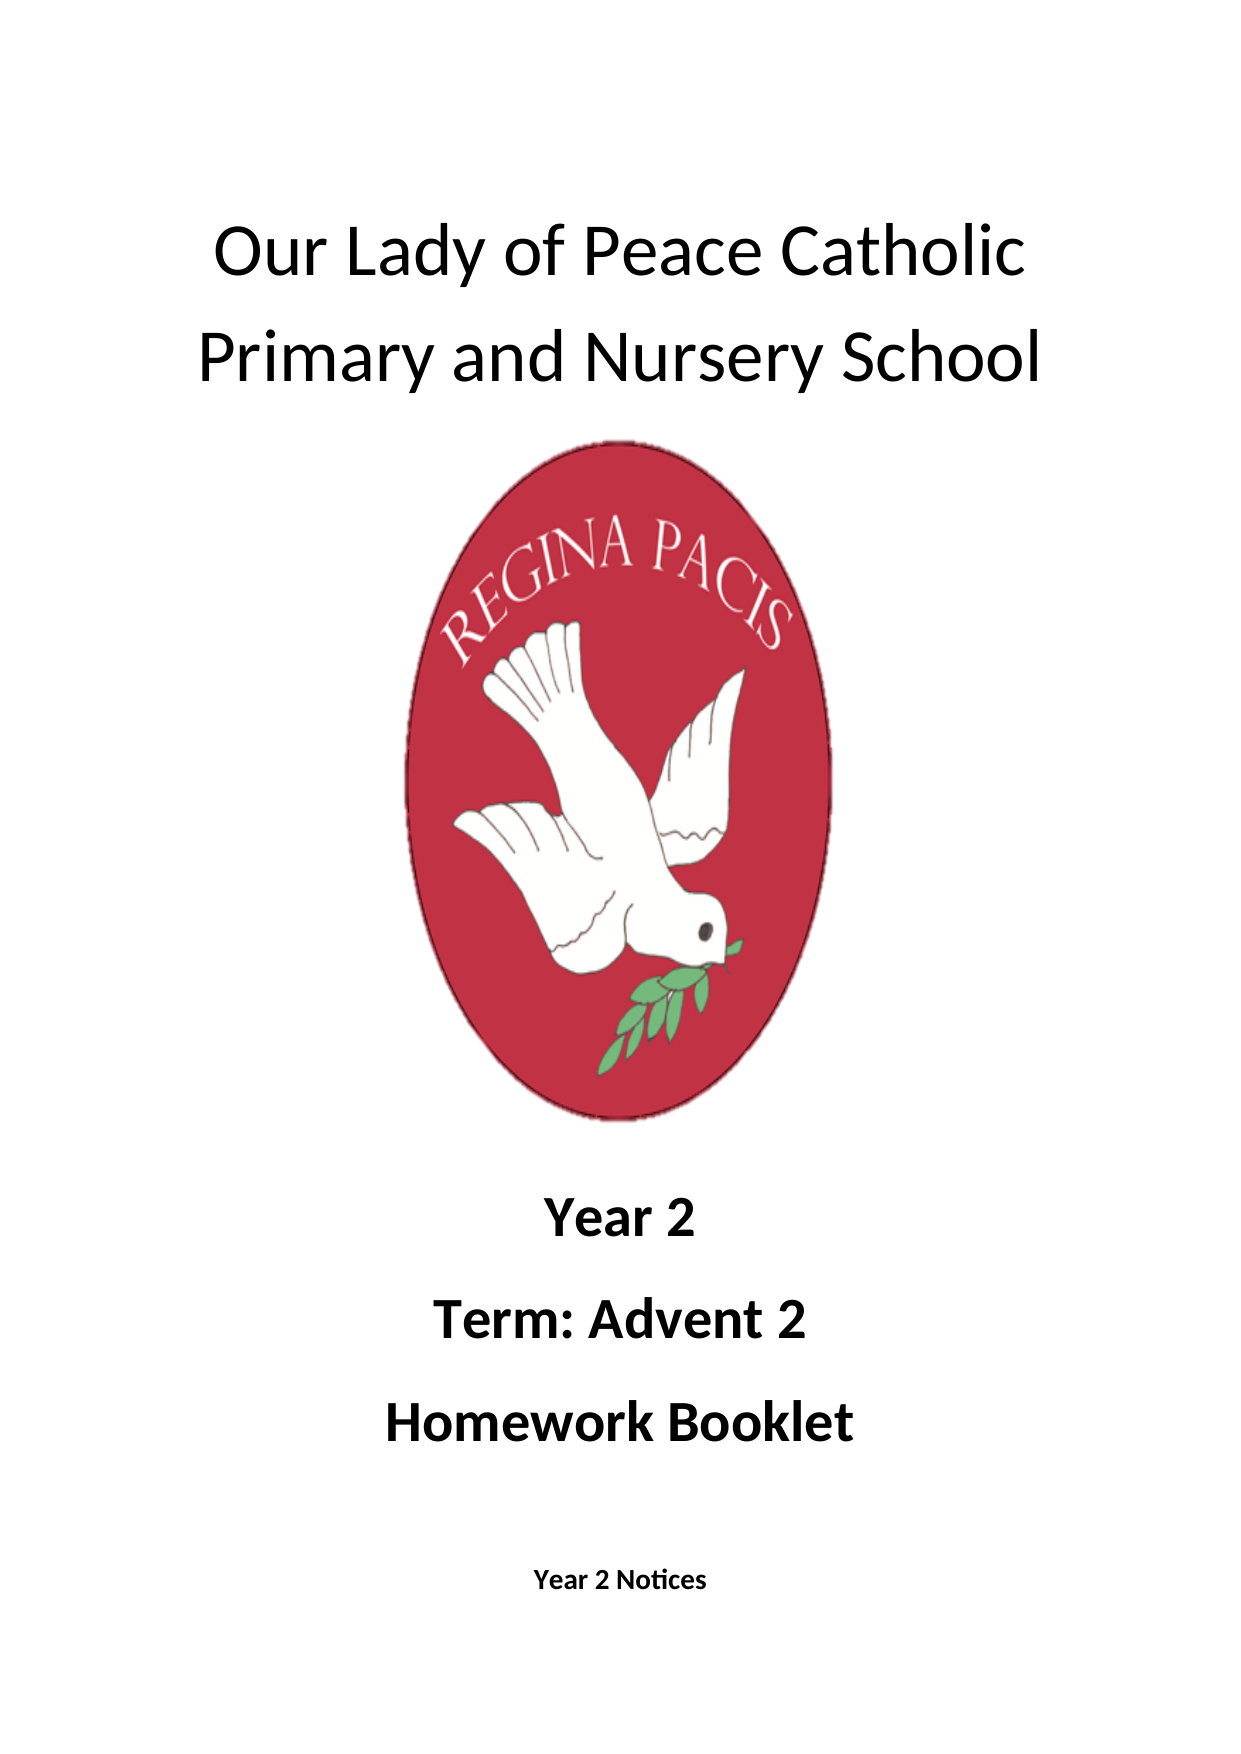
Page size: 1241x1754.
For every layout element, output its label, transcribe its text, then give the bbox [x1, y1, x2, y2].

text Year 2 Notices [2, 1561, 1090, 1597]
text Homework Booklet [150, 1385, 1090, 1456]
text Our Lady of Peace Catholic Primary and Nursery School [150, 203, 1090, 400]
text Term: Advent 2 [150, 1282, 1090, 1353]
picture [381, 434, 859, 1155]
text Year 2 [150, 1179, 1090, 1251]
